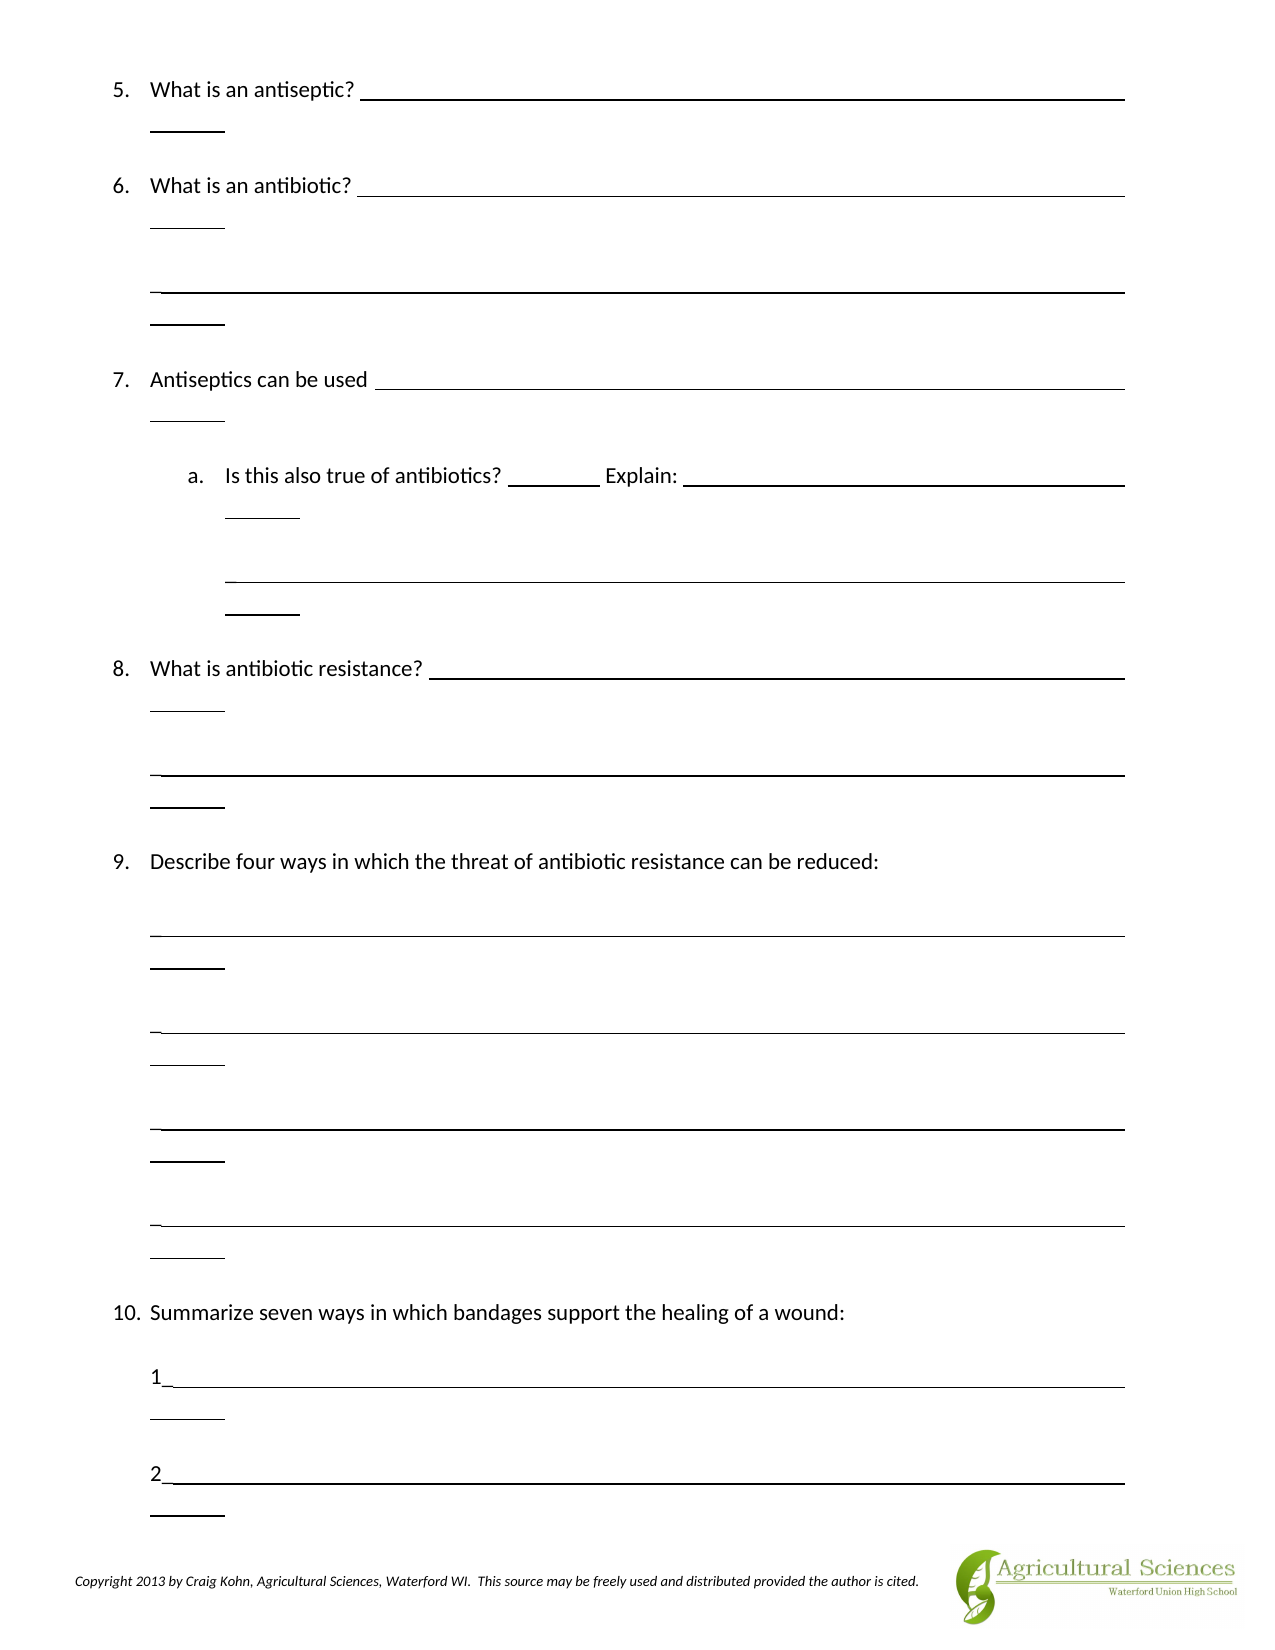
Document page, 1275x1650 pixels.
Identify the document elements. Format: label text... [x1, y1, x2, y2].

list What is an antibiotic? _ [112, 172, 1200, 361]
list What is antibiotic resistance? _ [112, 654, 1200, 843]
list What is an antiseptic? [112, 75, 1200, 167]
list Antiseptics can be used [112, 365, 1200, 457]
list Is this also true of antibiotics? Explain: _ [187, 461, 1200, 650]
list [112, 1298, 1200, 1519]
list Describe four ways in which the threat of antibiotic resistance can be reduced: _ _ _ _ [112, 847, 1200, 1294]
picture [949, 1544, 1246, 1629]
